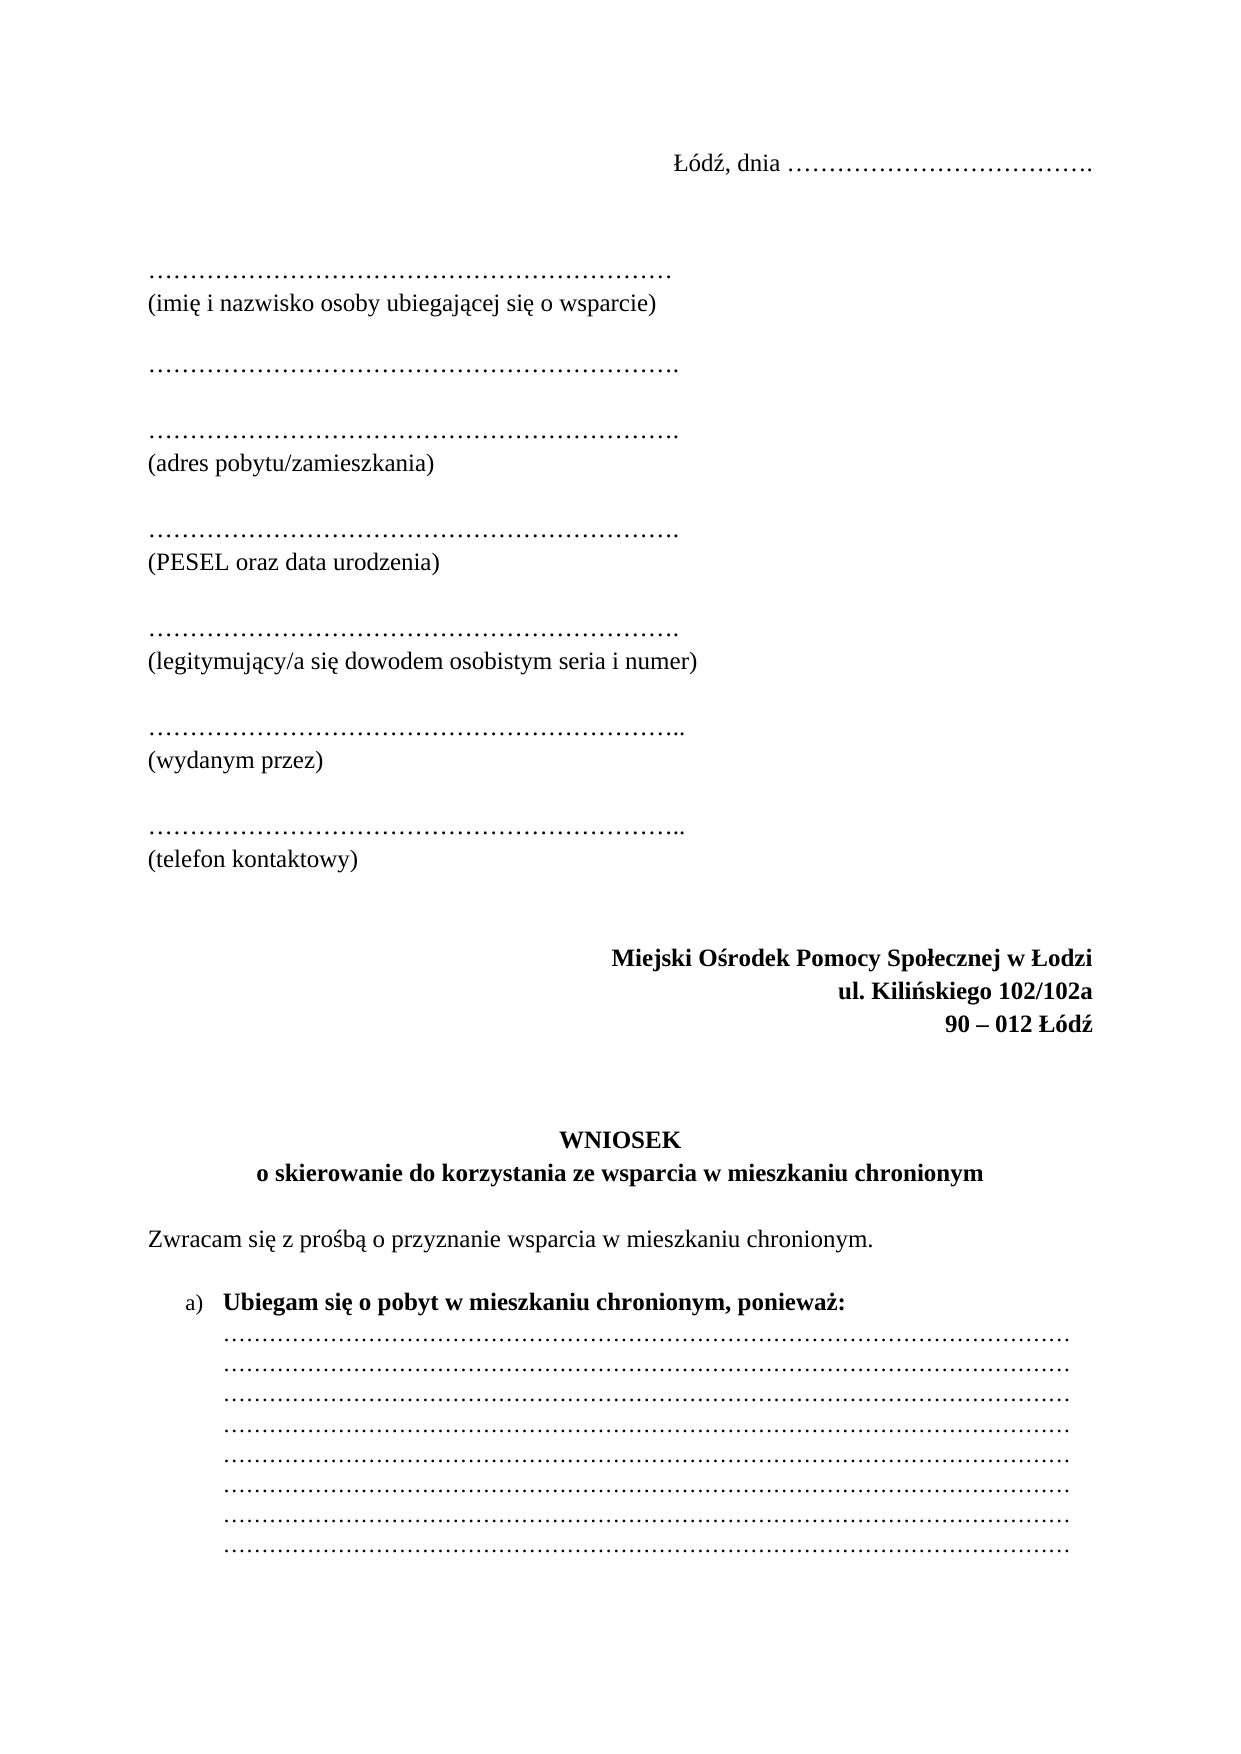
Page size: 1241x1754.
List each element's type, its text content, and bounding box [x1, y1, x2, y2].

list ………………………………………………………. [148, 349, 1093, 378]
list (PESEL oraz data urodzenia) [148, 547, 1093, 576]
list ……………………………………………………… [148, 255, 1093, 284]
list (legitymujący/a się dowodem osobistym seria i numer) [148, 646, 1093, 675]
list ……………………………………………………….. [148, 712, 1093, 741]
list ………………………………………………………. [148, 415, 1093, 444]
list Zwracam się z prośbą o przyznanie wsparcia w mieszkaniu chronionym. [148, 1224, 1093, 1253]
list Miejski Ośrodek Pomocy Społecznej w Łodzi [148, 943, 1093, 972]
list ………………………………………………………. [148, 613, 1093, 642]
list o skierowanie do korzystania ze wsparcia w mieszkaniu chronionym [148, 1158, 1093, 1187]
list Ubiegam się o pobyt w mieszkaniu chronionym, ponieważ: …………………………………………………………………………………………………………………………………………………………………………………………………………………………………………………………………………………………………………………………………………………………………………………………………………………………………………………………………………………………………………………………………………………………………………………………………………………………………………………………………………………………………………………………………………………………………………………………………………………… [185, 1287, 1093, 1558]
list ……………………………………………………….. [148, 811, 1093, 840]
list ul. Kilińskiego 102/102a [148, 976, 1093, 1005]
list (telefon kontaktowy) [148, 844, 1093, 873]
list (adres pobytu/zamieszkania) [148, 448, 1093, 477]
list 90 – 012 Łódź [148, 1009, 1093, 1038]
text Łódź, dnia ………………………………. [148, 148, 1093, 176]
list WNIOSEK [148, 1125, 1093, 1154]
list (wydanym przez) [148, 745, 1093, 774]
list (imię i nazwisko osoby ubiegającej się o wsparcie) [148, 288, 1093, 317]
list ………………………………………………………. [148, 514, 1093, 543]
